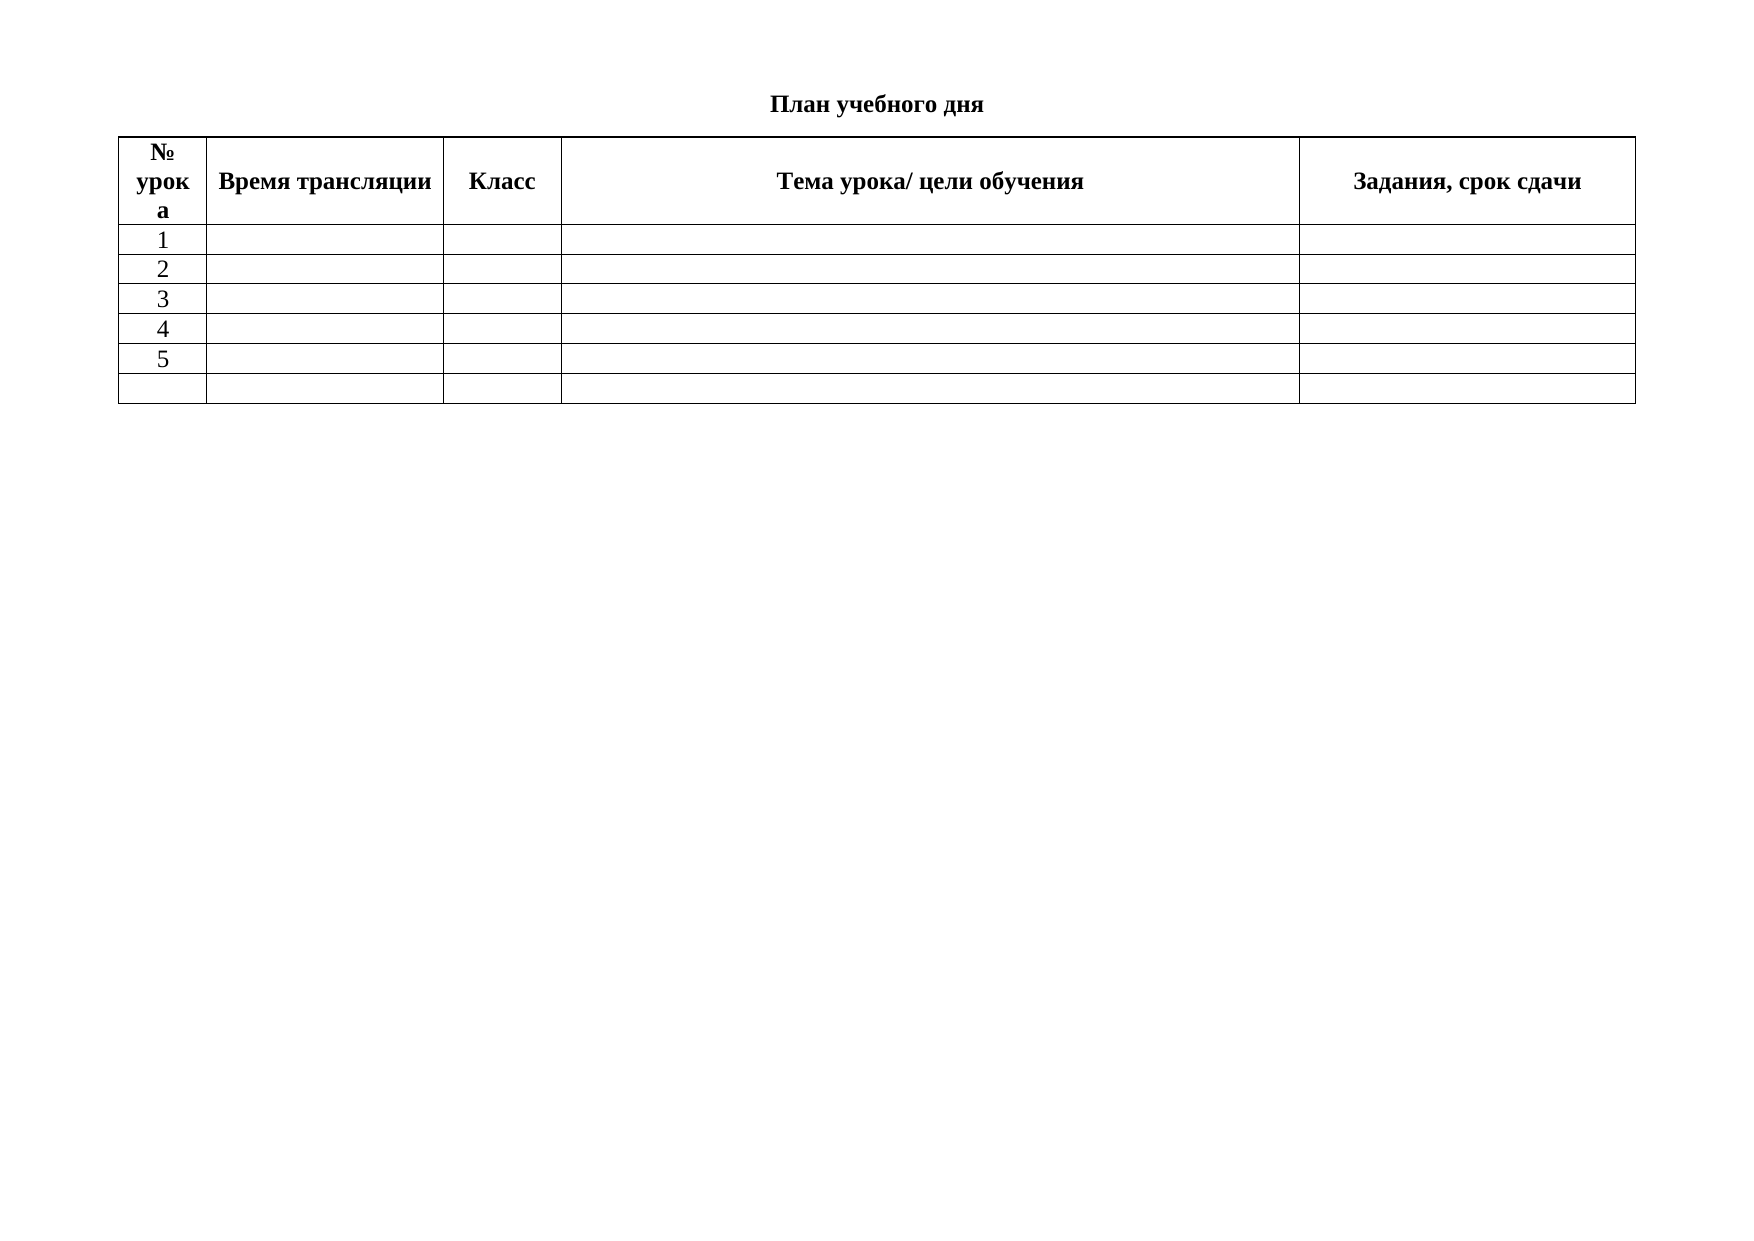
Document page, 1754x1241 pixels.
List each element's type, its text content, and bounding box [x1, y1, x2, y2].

table_cell 2 [119, 255, 206, 283]
table_cell [1300, 255, 1635, 283]
table_cell [1300, 374, 1635, 402]
table_cell [1300, 314, 1635, 343]
table_cell [207, 314, 443, 343]
table_cell [562, 374, 1299, 402]
table_cell [1300, 225, 1635, 253]
table_cell [562, 344, 1299, 373]
table_cell [444, 255, 561, 283]
table_cell [444, 344, 561, 373]
table_header № урока [119, 138, 206, 224]
table_cell [119, 374, 206, 402]
table_cell [207, 344, 443, 373]
table_cell 4 [119, 314, 206, 343]
table_cell [444, 314, 561, 343]
table_cell 1 [119, 225, 206, 253]
table_cell [562, 225, 1299, 253]
table_cell [562, 255, 1299, 283]
table_header Время трансляции [207, 138, 443, 224]
table_cell [207, 225, 443, 253]
table_cell 5 [119, 344, 206, 373]
table_header Класс [444, 138, 561, 224]
table_cell [207, 255, 443, 283]
table_cell 3 [119, 284, 206, 313]
table_cell [444, 225, 561, 253]
text План учебного дня [118, 89, 1636, 117]
table_header Тема урока/ цели обучения [562, 138, 1299, 224]
table_header Задания, срок сдачи [1300, 138, 1635, 224]
table_cell [562, 314, 1299, 343]
table_cell [207, 374, 443, 402]
table_cell [562, 284, 1299, 313]
table_cell [207, 284, 443, 313]
table_cell [444, 374, 561, 402]
table_cell [1300, 284, 1635, 313]
table_cell [1300, 344, 1635, 373]
table_cell [444, 284, 561, 313]
